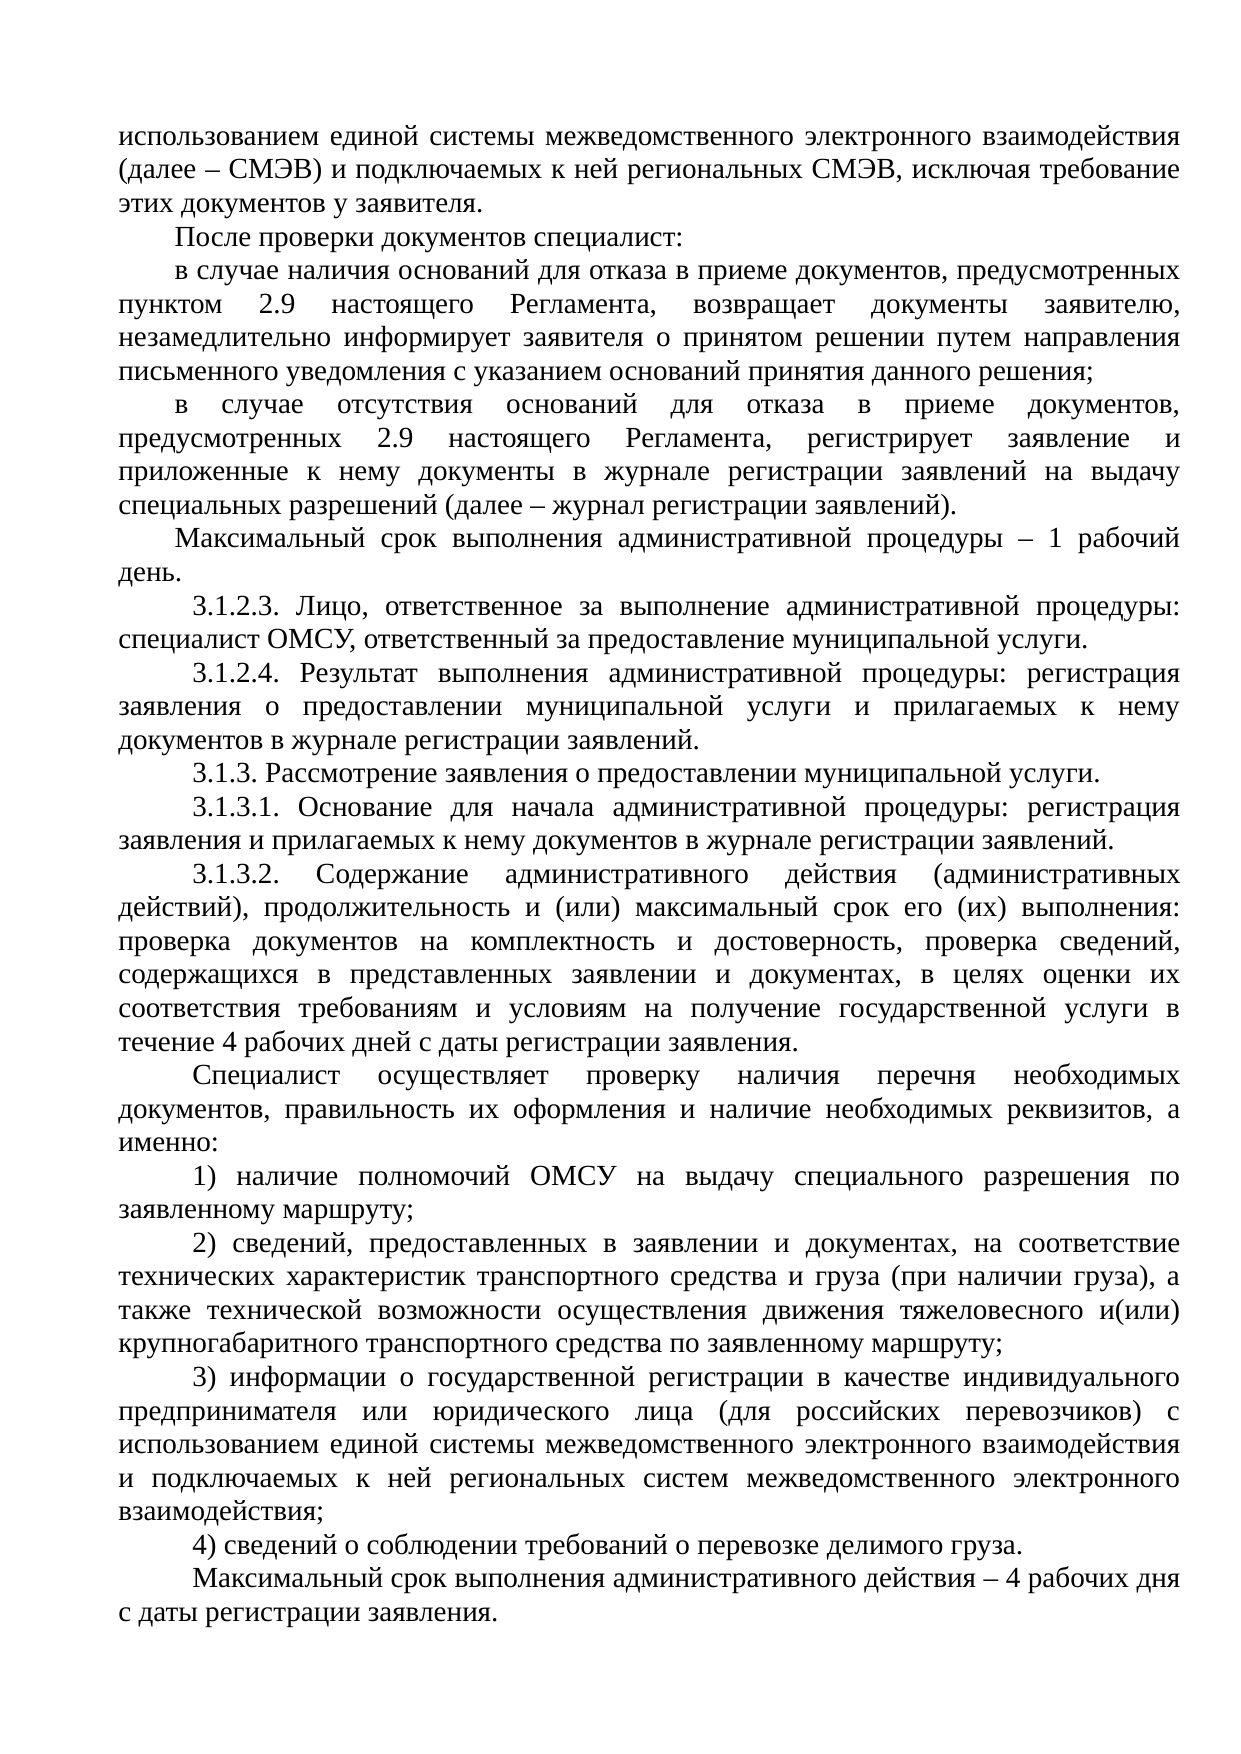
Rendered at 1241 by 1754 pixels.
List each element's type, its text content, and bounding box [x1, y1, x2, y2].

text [118, 118, 1181, 219]
text Максимальный срок выполнения административной процедуры – 1 рабочий день. [118, 521, 1181, 588]
text 3.1.3. Рассмотрение заявления о предоставлении муниципальной услуги. [118, 755, 1181, 789]
text 3.1.2.4. Результат выполнения административной процедуры: регистрация заявления о предоставлении муниципальной услуги и прилагаемых к нему документов в журнале регистрации заявлений. [118, 655, 1181, 755]
text 3) информации о государственной регистрации в качестве индивидуального предпринимателя или юридического лица (для российских перевозчиков) с использованием единой системы межведомственного электронного взаимодействия и подключаемых к ней региональных систем межведомственного электронного взаимодействия; [118, 1359, 1181, 1527]
text 4) сведений о соблюдении требований о перевозке делимого груза. [118, 1527, 1181, 1560]
text 3.1.3.1. Основание для начала административной процедуры: регистрация заявления и прилагаемых к нему документов в журнале регистрации заявлений. [118, 789, 1181, 856]
text Максимальный срок выполнения административного действия – 4 рабочих дня с даты регистрации заявления. [118, 1560, 1181, 1627]
text 3.1.2.3. Лицо, ответственное за выполнение административной процедуры: специалист ОМСУ, ответственный за предоставление муниципальной услуги. [118, 588, 1181, 655]
text После проверки документов специалист: [118, 219, 1181, 252]
text 3.1.3.2. Содержание административного действия (административных действий), продолжительность и (или) максимальный срок его (их) выполнения: проверка документов на комплектность и достоверность, проверка сведений, содержащихся в представленных заявлении и документах, в целях оценки их соответствия требованиям и условиям на получение государственной услуги в течение 4 рабочих дней с даты регистрации заявления. [118, 856, 1181, 1057]
text Специалист осуществляет проверку наличия перечня необходимых документов, правильность их оформления и наличие необходимых реквизитов, а именно: [118, 1057, 1181, 1158]
text 2) сведений, предоставленных в заявлении и документах, на соответствие технических характеристик транспортного средства и груза (при наличии груза), а также технической возможности осуществления движения тяжеловесного и(или) крупногабаритного транспортного средства по заявленному маршруту; [118, 1225, 1181, 1359]
text в случае отсутствия оснований для отказа в приеме документов, предусмотренных 2.9 настоящего Регламента, регистрирует заявление и приложенные к нему документы в журнале регистрации заявлений на выдачу специальных разрешений (далее – журнал регистрации заявлений). [118, 386, 1181, 521]
text 1) наличие полномочий ОМСУ на выдачу специального разрешения по заявленному маршруту; [118, 1158, 1181, 1225]
text в случае наличия оснований для отказа в приеме документов, предусмотренных пунктом 2.9 настоящего Регламента, возвращает документы заявителю, незамедлительно информирует заявителя о принятом решении путем направления письменного уведомления с указанием оснований принятия данного решения; [118, 252, 1181, 386]
